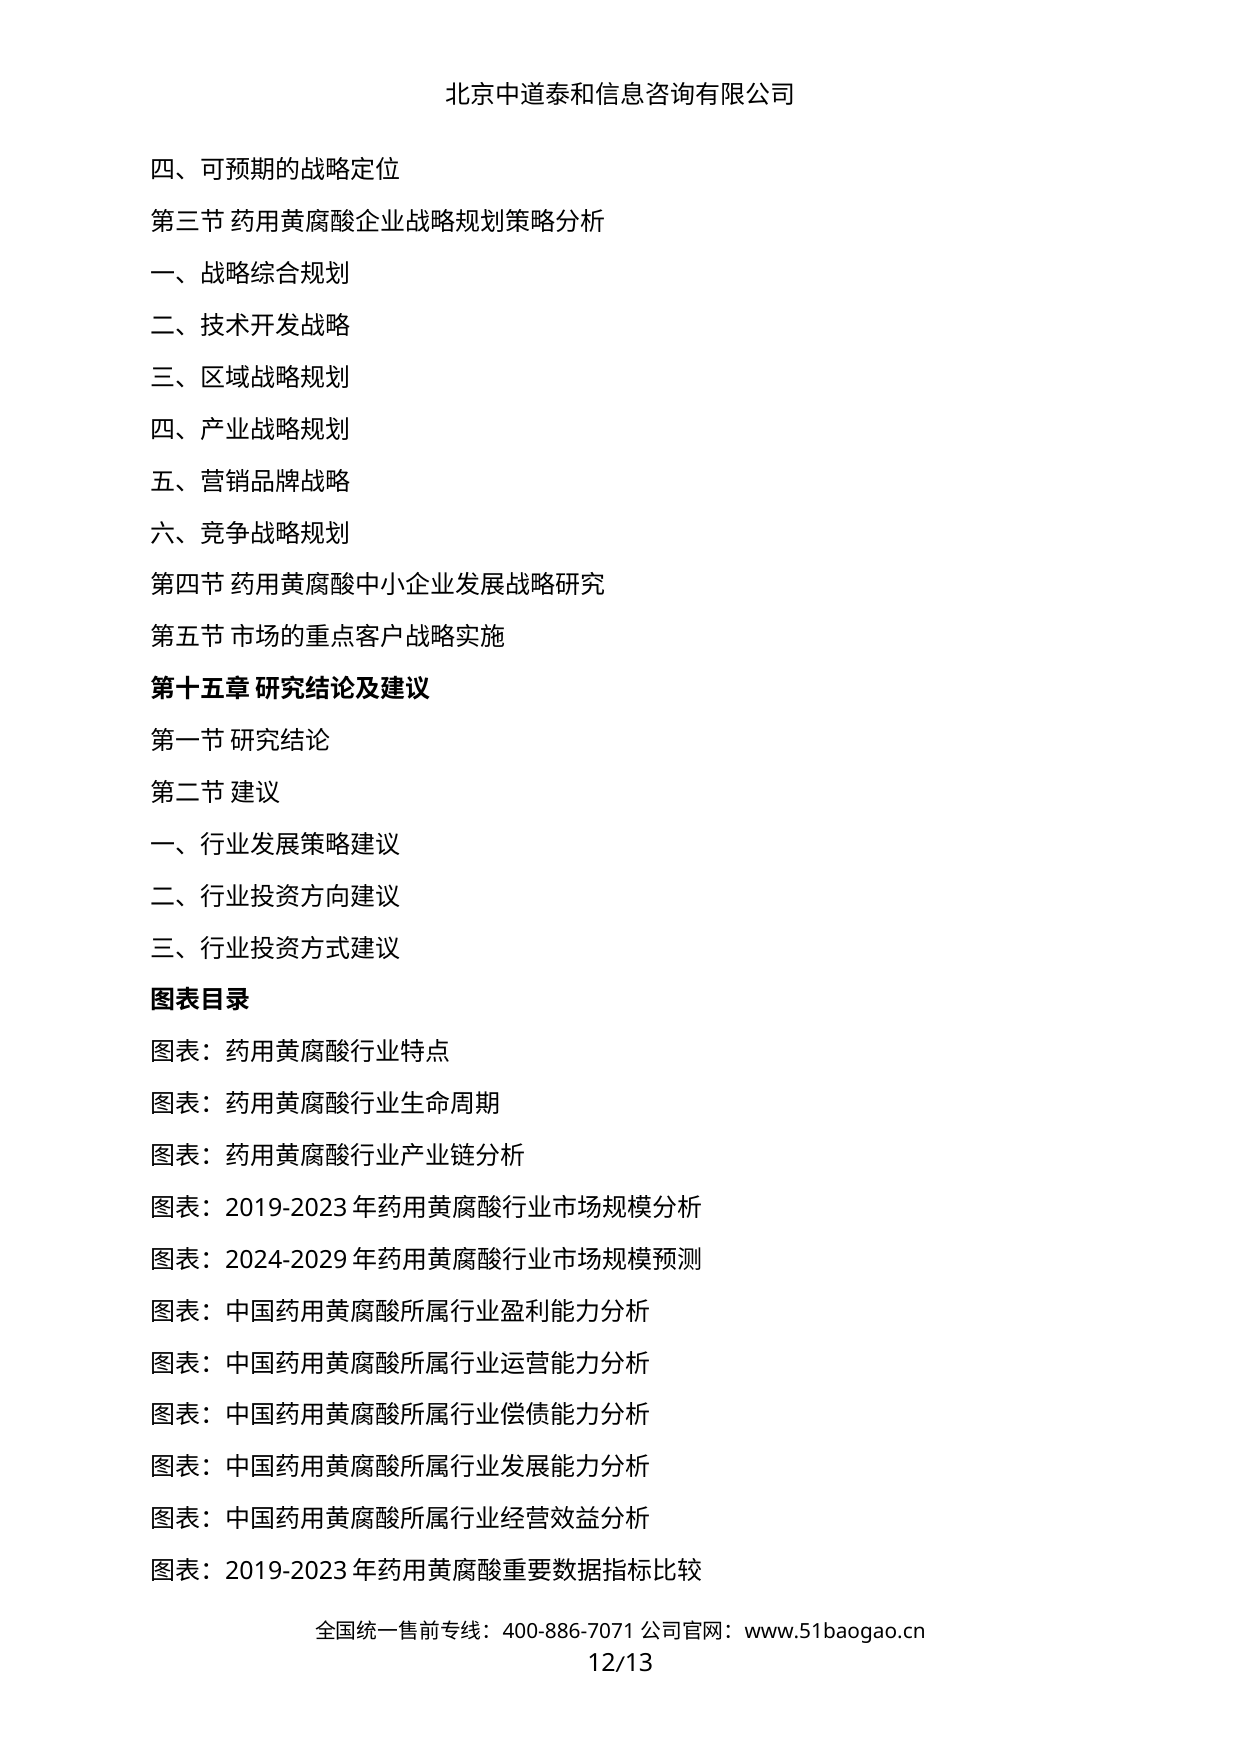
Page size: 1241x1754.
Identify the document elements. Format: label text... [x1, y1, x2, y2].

text 四、产业战略规划 [150, 409, 1090, 446]
text 图表：2019-2023年药用黄腐酸行业市场规模分析 [150, 1187, 1090, 1224]
text 图表目录 [150, 980, 1090, 1016]
text 图表：2019-2023年药用黄腐酸重要数据指标比较 [150, 1551, 1090, 1587]
text 图表：药用黄腐酸行业产业链分析 [150, 1136, 1090, 1172]
text 图表：药用黄腐酸行业生命周期 [150, 1084, 1090, 1120]
text 三、区域战略规划 [150, 357, 1090, 394]
text 第一节 研究结论 [150, 721, 1090, 757]
text 第五节 市场的重点客户战略实施 [150, 617, 1090, 653]
text 六、竞争战略规划 [150, 513, 1090, 549]
text 三、行业投资方式建议 [150, 928, 1090, 964]
text 二、行业投资方向建议 [150, 876, 1090, 912]
text 图表：中国药用黄腐酸所属行业盈利能力分析 [150, 1291, 1090, 1327]
text 第三节 药用黄腐酸企业战略规划策略分析 [150, 202, 1090, 238]
text 图表：中国药用黄腐酸所属行业发展能力分析 [150, 1447, 1090, 1483]
text 图表：2024-2029年药用黄腐酸行业市场规模预测 [150, 1239, 1090, 1276]
text 一、战略综合规划 [150, 254, 1090, 290]
text 图表：中国药用黄腐酸所属行业运营能力分析 [150, 1343, 1090, 1379]
text 二、技术开发战略 [150, 306, 1090, 342]
text 第二节 建议 [150, 772, 1090, 809]
text 图表：中国药用黄腐酸所属行业经营效益分析 [150, 1499, 1090, 1535]
text 一、行业发展策略建议 [150, 824, 1090, 861]
text 五、营销品牌战略 [150, 461, 1090, 497]
text 第四节 药用黄腐酸中小企业发展战略研究 [150, 565, 1090, 601]
text 第十五章 研究结论及建议 [150, 669, 1090, 705]
text 图表：药用黄腐酸行业特点 [150, 1032, 1090, 1068]
text 四、可预期的战略定位 [150, 150, 1090, 186]
text 图表：中国药用黄腐酸所属行业偿债能力分析 [150, 1395, 1090, 1431]
